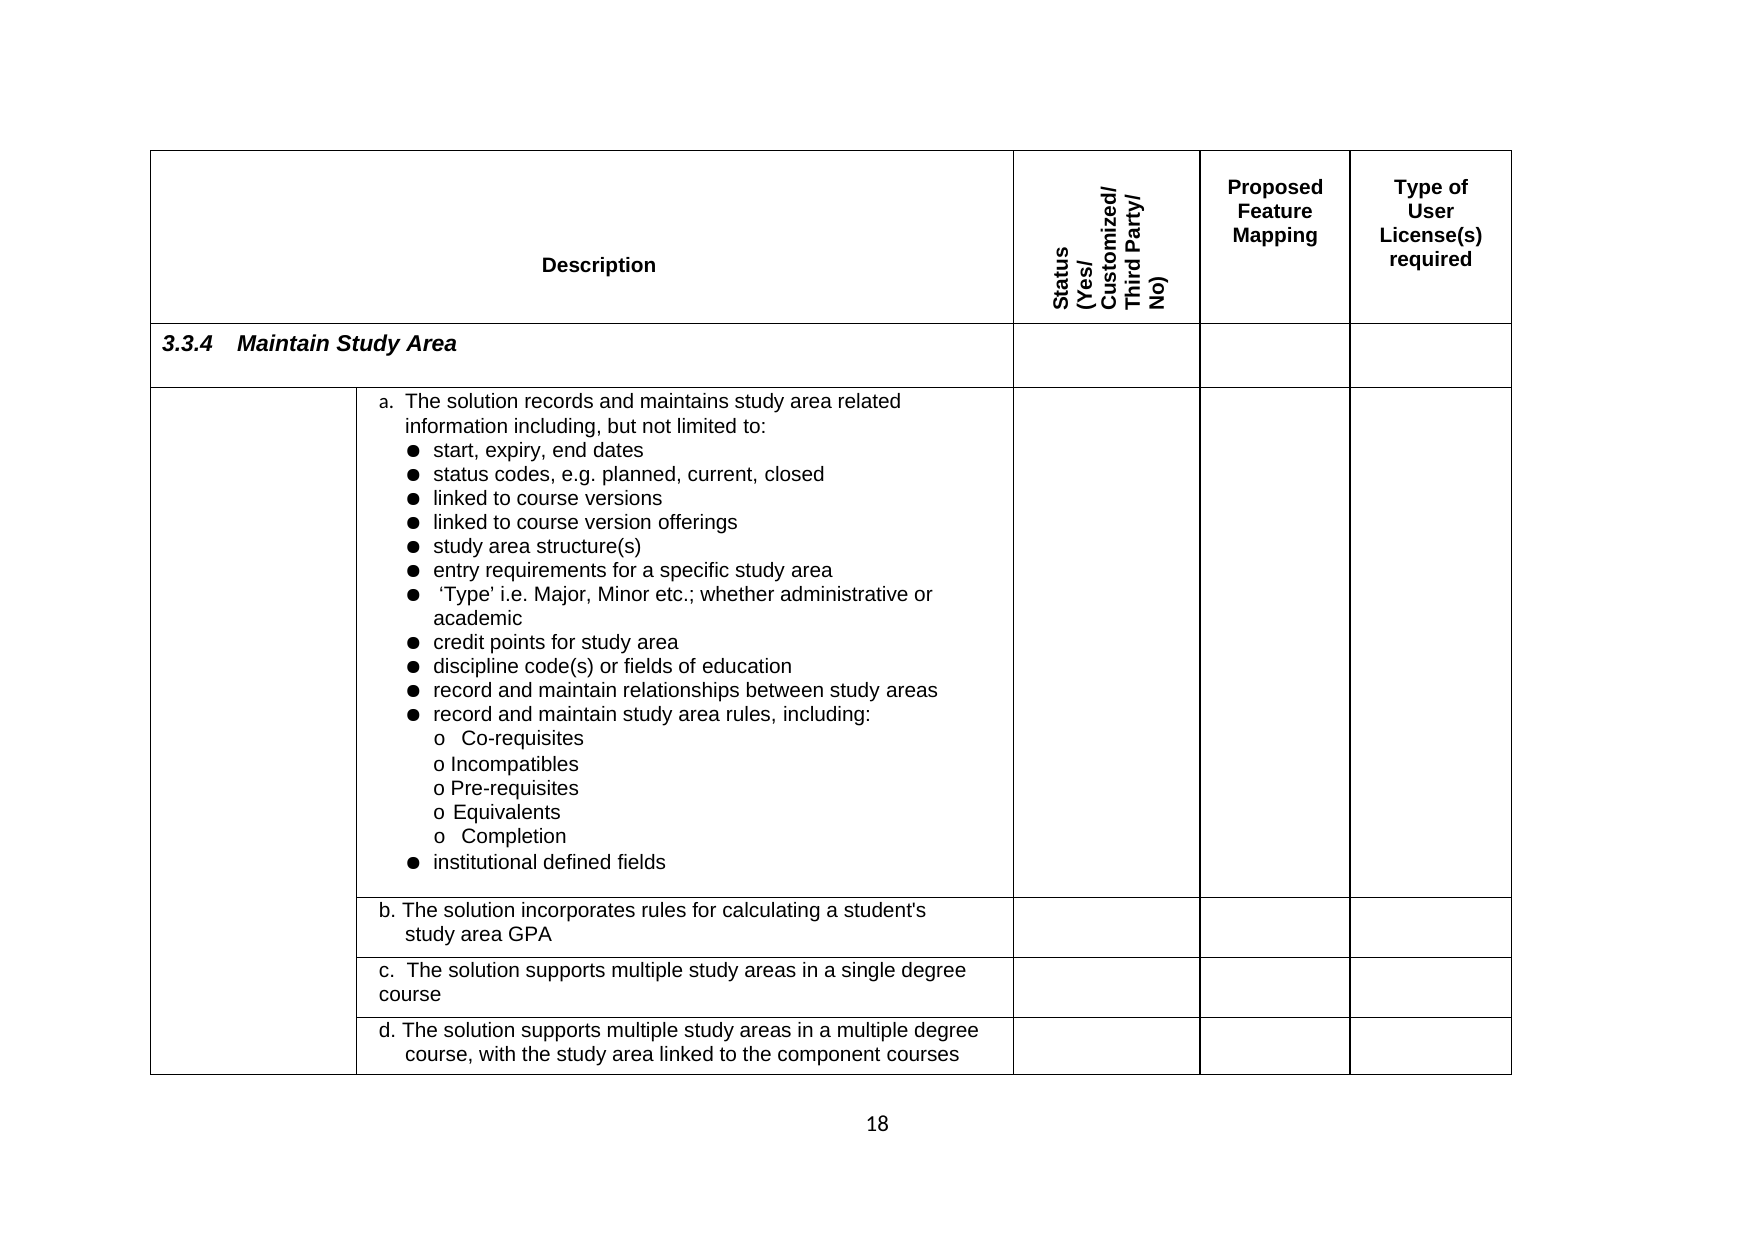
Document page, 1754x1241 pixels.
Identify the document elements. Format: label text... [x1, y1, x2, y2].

table_cell [1351, 958, 1511, 1017]
table_header Proposed Feature Mapping [1201, 151, 1349, 323]
table_cell d. The solution supports multiple study areas in a multiple degree course, with the study area linked to the component courses [357, 1018, 1013, 1074]
table_cell [1014, 958, 1199, 1017]
table_cell [1201, 388, 1349, 897]
table_header Description [151, 151, 1013, 323]
table_cell The solution records and maintains study area related information including, but not limited to: start, expiry, end dates status codes, e.g. planned, current, closed linked to course versions linked to course version offerings study area structure(s) entry requirements for a specific study area ‘Type’ i.e. Major, Minor etc.; whether administrative or academic credit points for study area discipline code(s) or fields of education record and maintain relationships between study areas record and maintain study area rules, including: Co-requisites o Incompatibles o Pre-requisites o Equivalents Completion institutional defined fields [357, 388, 1013, 897]
table_cell [1014, 898, 1199, 957]
table_cell [1201, 324, 1349, 387]
table_cell [1351, 388, 1511, 897]
table_header Status (Yes/ Customized/ Third Party/ No) [1014, 151, 1199, 323]
table_cell [1201, 898, 1349, 957]
table_cell [1351, 898, 1511, 957]
table_cell [1201, 1018, 1349, 1074]
table_cell b. The solution incorporates rules for calculating a student's study area GPA [357, 898, 1013, 957]
table_cell c. The solution supports multiple study areas in a single degree course [357, 958, 1013, 1017]
table_cell Maintain Study Area [151, 324, 1013, 387]
table_header Type of User License(s) required [1351, 151, 1511, 323]
table_cell [1201, 958, 1349, 1017]
table_cell [1351, 1018, 1511, 1074]
table_cell [1351, 324, 1511, 387]
table_cell [1014, 1018, 1199, 1074]
table_cell [151, 388, 356, 1074]
table_cell [1014, 388, 1199, 897]
table_cell [1014, 324, 1199, 387]
